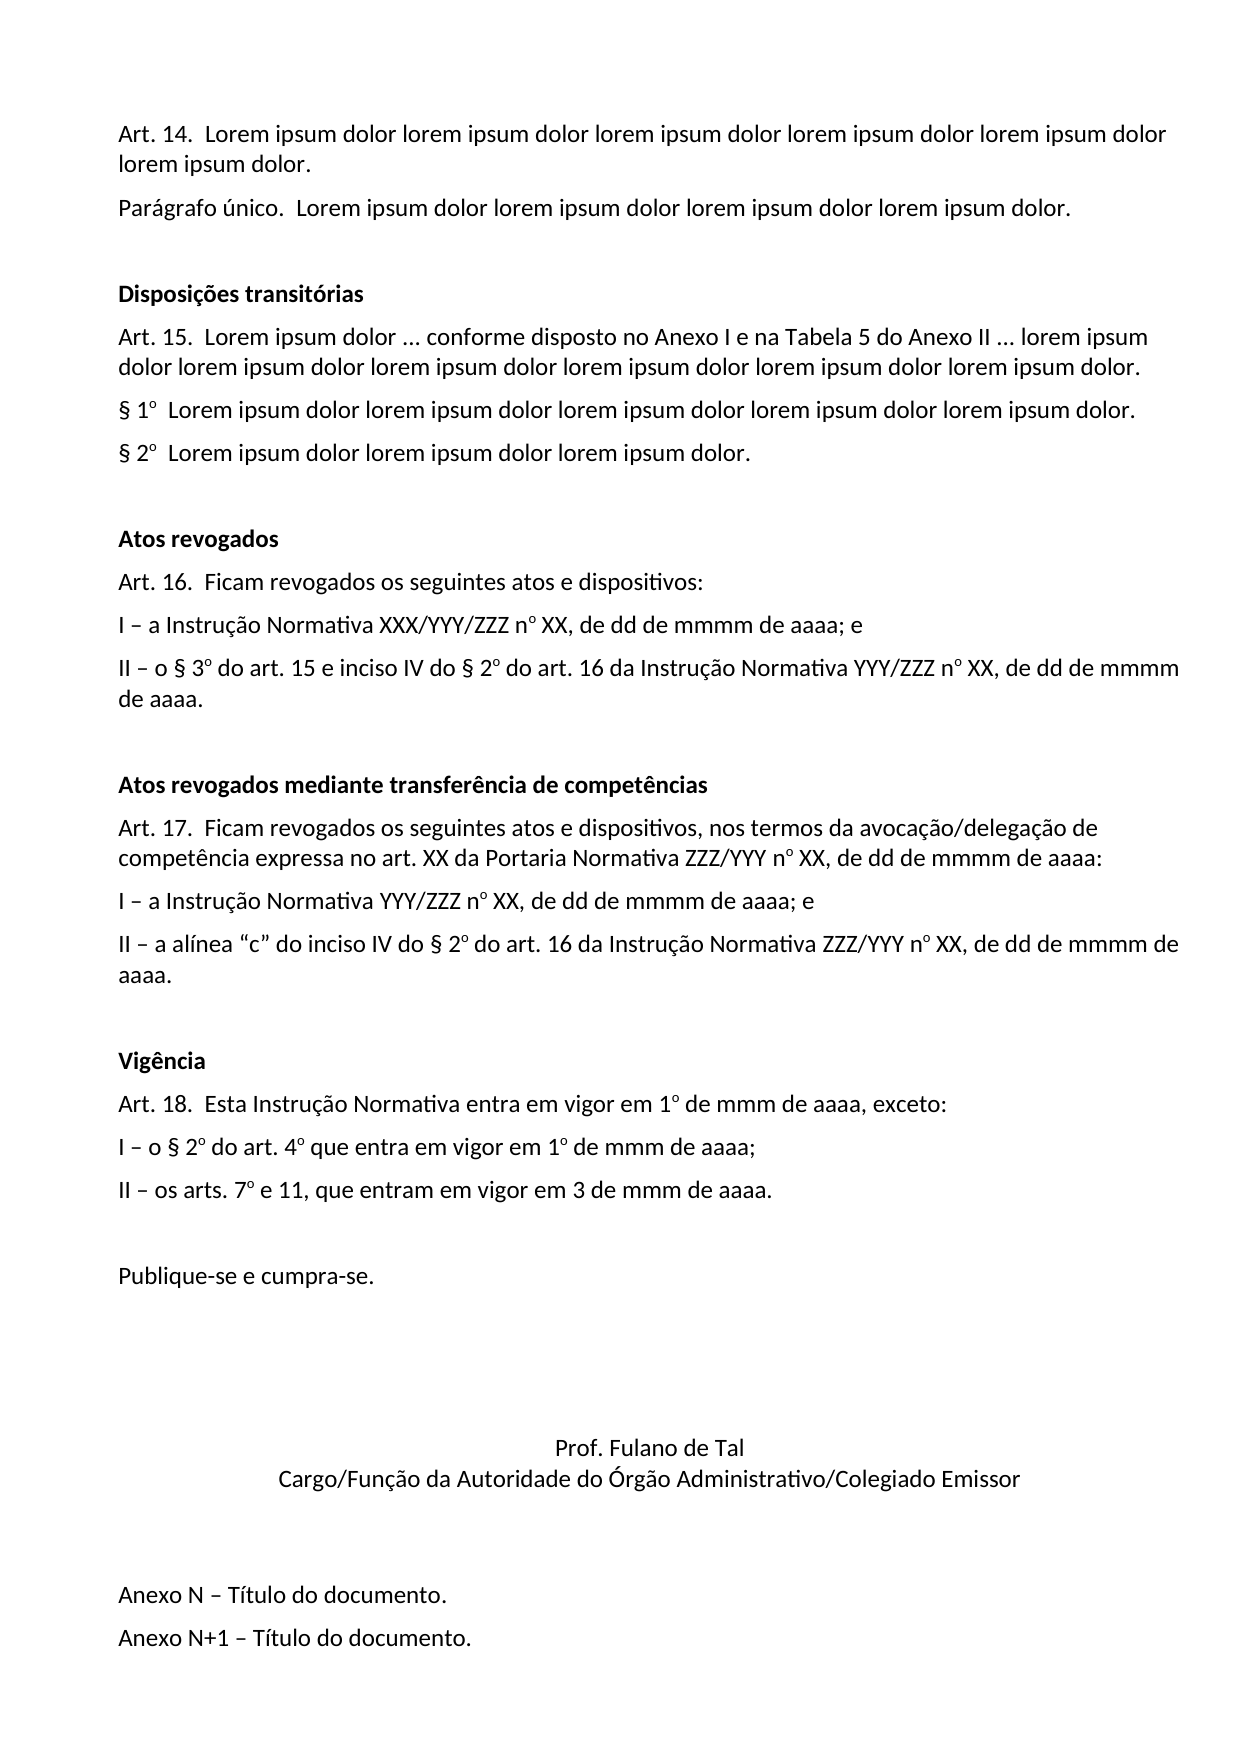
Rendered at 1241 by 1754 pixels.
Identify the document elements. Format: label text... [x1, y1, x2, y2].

text Atos revogados mediante transferência de competências [118, 769, 1181, 799]
text Art. 15. Lorem ipsum dolor ... conforme disposto no Anexo I e na Tabela 5 do Anexo II ... lorem ipsum dolor lorem ipsum dolor lorem ipsum dolor lorem ipsum dolor lorem ipsum dolor lorem ipsum dolor. [118, 321, 1181, 382]
text Anexo N – Título do documento. [118, 1579, 1181, 1610]
text II – a alínea “c” do inciso IV do § 2o do art. 16 da Instrução Normativa ZZZ/YYY no XX, de dd de mmmm de aaaa. [118, 928, 1181, 989]
text Parágrafo único. Lorem ipsum dolor lorem ipsum dolor lorem ipsum dolor lorem ipsum dolor. [118, 192, 1181, 222]
text Vigência [118, 1045, 1181, 1076]
text § 2o Lorem ipsum dolor lorem ipsum dolor lorem ipsum dolor. [118, 437, 1181, 468]
text Cargo/Função da Autoridade do Órgão Administrativo/Colegiado Emissor [118, 1463, 1181, 1493]
text Prof. Fulano de Tal [118, 1432, 1181, 1463]
text II – o § 3o do art. 15 e inciso IV do § 2o do art. 16 da Instrução Normativa YYY/ZZZ no XX, de dd de mmmm de aaaa. [118, 652, 1181, 713]
text Art. 17. Ficam revogados os seguintes atos e dispositivos, nos termos da avocação/delegação de competência expressa no art. XX da Portaria Normativa ZZZ/YYY no XX, de dd de mmmm de aaaa: [118, 812, 1181, 873]
text Art. 14. Lorem ipsum dolor lorem ipsum dolor lorem ipsum dolor lorem ipsum dolor lorem ipsum dolor lorem ipsum dolor. [118, 118, 1181, 179]
text Art. 18. Esta Instrução Normativa entra em vigor em 1o de mmm de aaaa, exceto: [118, 1088, 1181, 1119]
text Anexo N+1 – Título do documento. [118, 1622, 1181, 1653]
text Art. 16. Ficam revogados os seguintes atos e dispositivos: [118, 566, 1181, 597]
text § 1o Lorem ipsum dolor lorem ipsum dolor lorem ipsum dolor lorem ipsum dolor lorem ipsum dolor. [118, 394, 1181, 425]
text I – o § 2o do art. 4o que entra em vigor em 1o de mmm de aaaa; [118, 1131, 1181, 1162]
text II – os arts. 7o e 11, que entram em vigor em 3 de mmm de aaaa. [118, 1174, 1181, 1205]
text Atos revogados [118, 523, 1181, 554]
text Publique-se e cumpra-se. [118, 1260, 1181, 1291]
text Disposições transitórias [118, 278, 1181, 308]
text I – a Instrução Normativa YYY/ZZZ no XX, de dd de mmmm de aaaa; e [118, 886, 1181, 916]
text I – a Instrução Normativa XXX/YYY/ZZZ no XX, de dd de mmmm de aaaa; e [118, 609, 1181, 640]
